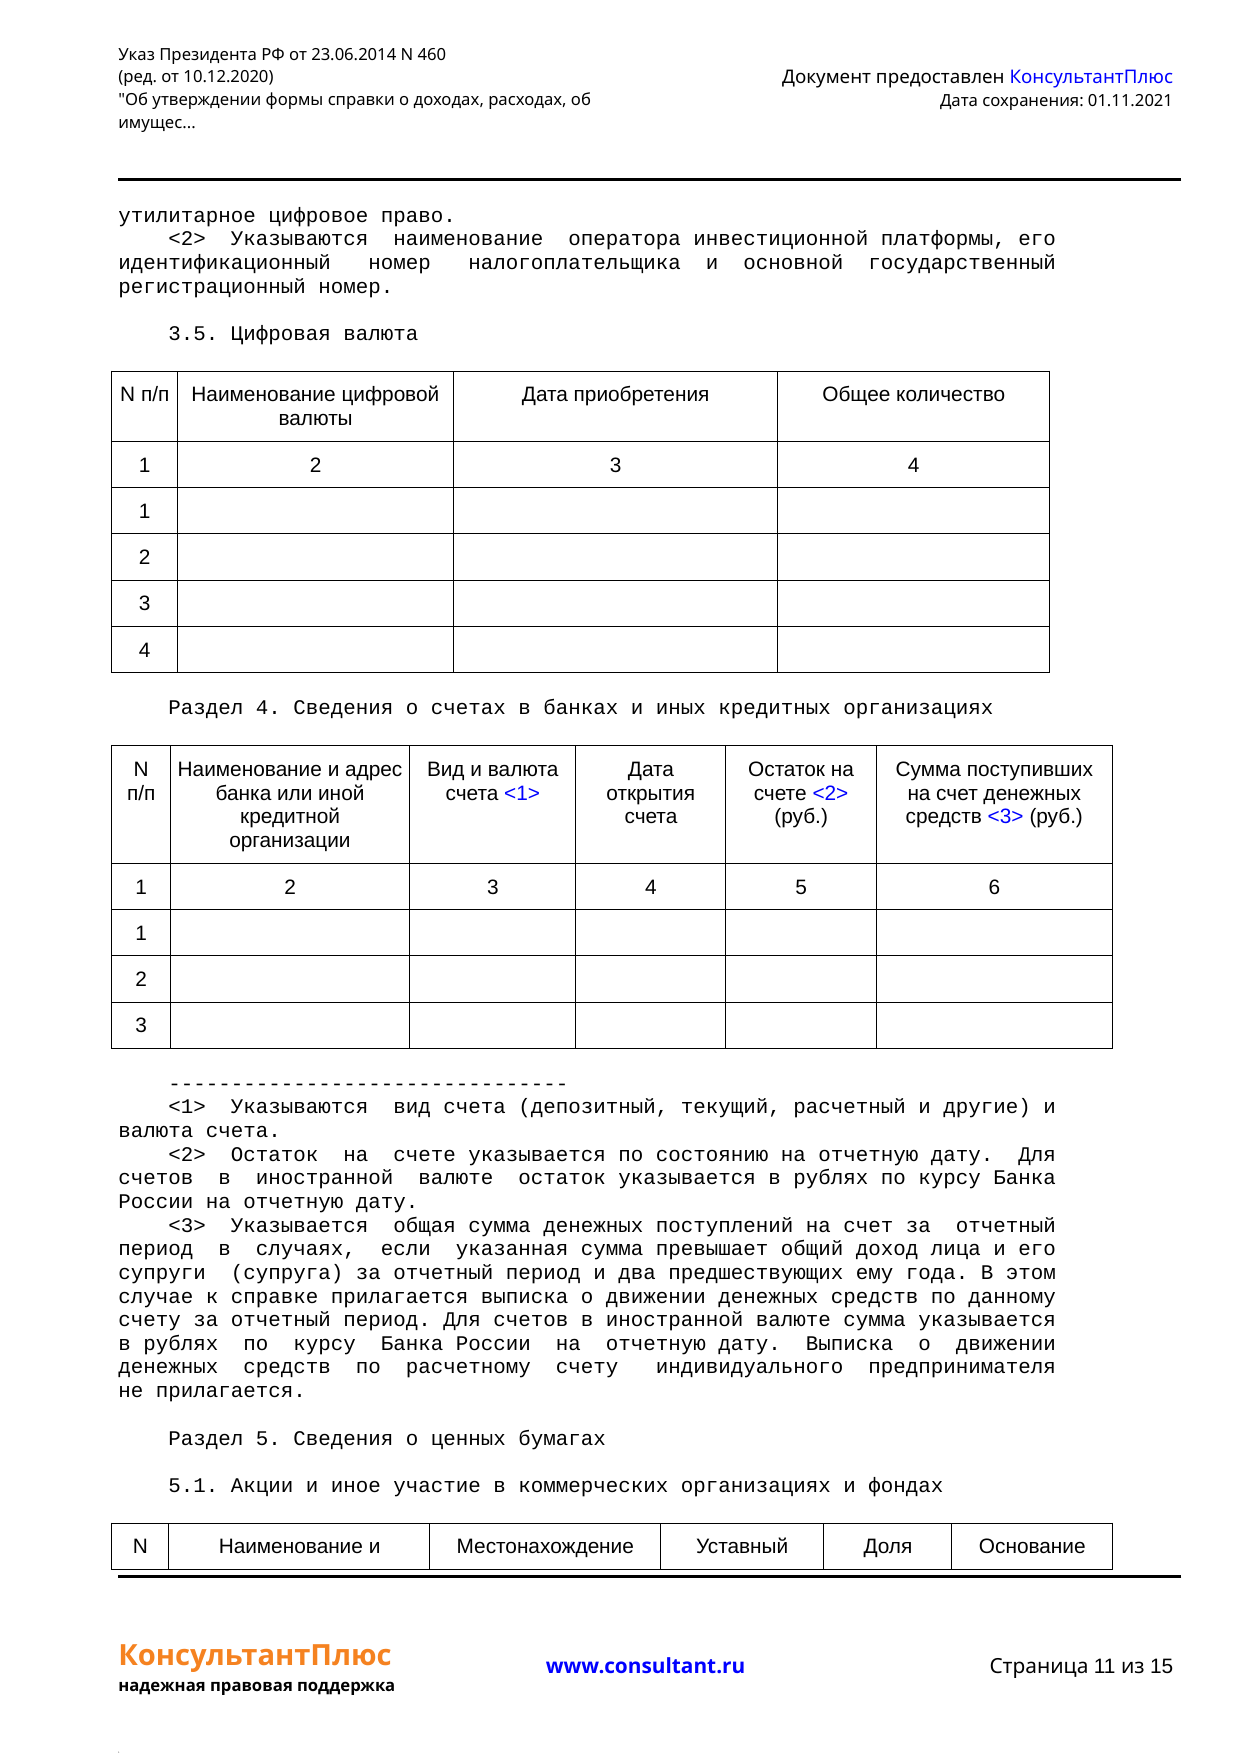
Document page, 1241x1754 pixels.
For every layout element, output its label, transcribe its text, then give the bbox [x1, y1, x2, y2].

table_header Вид и валюта счета <1> [410, 746, 575, 863]
text <1> Указываются вид счета (депозитный, текущий, расчетный и другие) и [118, 1096, 1181, 1120]
text счетов в иностранной валюте остаток указывается в рублях по курсу Банка [118, 1167, 1181, 1191]
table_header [169, 1524, 429, 1569]
table_header N п/п [112, 372, 177, 441]
text -------------------------------- [118, 1073, 1181, 1096]
table_cell 2 [112, 534, 177, 579]
table_cell 3 [112, 581, 177, 626]
text идентификационный номер налогоплательщика и основной государственный [118, 252, 1181, 276]
table_cell [454, 534, 777, 579]
text России на отчетную дату. [118, 1191, 1181, 1215]
table_cell [178, 488, 453, 533]
table_header N п/п [112, 746, 170, 863]
table_cell 4 [576, 864, 725, 909]
table_cell 3 [410, 864, 575, 909]
table_header Дата открытия счета [576, 746, 725, 863]
text 5.1. Акции и иное участие в коммерческих организациях и фондах [118, 1475, 1181, 1498]
table_cell 1 [112, 442, 177, 487]
table_cell 1 [112, 910, 170, 955]
text в рублях по курсу Банка России на отчетную дату. Выписка о движении [118, 1333, 1181, 1357]
table_cell [171, 956, 409, 1002]
text Раздел 4. Сведения о счетах в банках и иных кредитных организациях [118, 697, 1181, 721]
table_cell [454, 488, 777, 533]
table_cell [454, 627, 777, 672]
table_cell 4 [778, 442, 1049, 487]
table_cell 5 [726, 864, 876, 909]
table_cell [454, 581, 777, 626]
table_cell [726, 956, 876, 1002]
text счету за отчетный период. Для счетов в иностранной валюте сумма указывается [118, 1309, 1181, 1333]
text денежных средств по расчетному счету индивидуального предпринимателя [118, 1357, 1181, 1380]
text <2> Остаток на счете указывается по состоянию на отчетную дату. Для [118, 1144, 1181, 1167]
table_cell 2 [178, 442, 453, 487]
table_cell [877, 956, 1112, 1002]
table_cell [178, 627, 453, 672]
text супруги (супруга) за отчетный период и два предшествующих ему года. В этом [118, 1262, 1181, 1286]
text не прилагается. [118, 1380, 1181, 1404]
table_header Наименование и адрес банка или иной кредитной организации [171, 746, 409, 863]
table_cell [171, 1003, 409, 1048]
text период в случаях, если указанная сумма превышает общий доход лица и его [118, 1238, 1181, 1262]
table_cell 2 [171, 864, 409, 909]
table_header Дата приобретения [454, 372, 777, 441]
table_cell 2 [112, 956, 170, 1002]
table_header Сумма поступивших на счет денежных средств <3> (руб.) [877, 746, 1112, 863]
table_cell [877, 1003, 1112, 1048]
table_cell 6 [877, 864, 1112, 909]
table_cell 3 [454, 442, 777, 487]
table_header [952, 1524, 1112, 1569]
table_header Общее количество [778, 372, 1049, 441]
table_cell 3 [112, 1003, 170, 1048]
table_cell [171, 910, 409, 955]
text <2> Указываются наименование оператора инвестиционной платформы, его [118, 228, 1181, 252]
table_cell [576, 956, 725, 1002]
table_cell [726, 910, 876, 955]
text утилитарное цифровое право. [118, 205, 1181, 228]
table_cell 4 [112, 627, 177, 672]
table_header Остаток на счете <2> (руб.) [726, 746, 876, 863]
table_cell [178, 534, 453, 579]
table_cell [410, 1003, 575, 1048]
table_header N п/п [112, 1524, 168, 1569]
table_cell [778, 534, 1049, 579]
table_cell [778, 627, 1049, 672]
text <3> Указывается общая сумма денежных поступлений на счет за отчетный [118, 1215, 1181, 1238]
table_cell [877, 910, 1112, 955]
table_cell [726, 1003, 876, 1048]
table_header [661, 1524, 823, 1569]
text валюта счета. [118, 1120, 1181, 1144]
table_header Доля участия <3> [824, 1524, 951, 1569]
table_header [430, 1524, 660, 1569]
text регистрационный номер. [118, 276, 1181, 299]
table_cell [178, 581, 453, 626]
text Раздел 5. Сведения о ценных бумагах [118, 1427, 1181, 1451]
table_cell [576, 1003, 725, 1048]
table_header Наименование цифровой валюты [178, 372, 453, 441]
table_cell [576, 910, 725, 955]
table_cell 1 [112, 488, 177, 533]
text 3.5. Цифровая валюта [118, 323, 1181, 347]
table_cell [778, 581, 1049, 626]
text случае к справке прилагается выписка о движении денежных средств по данному [118, 1286, 1181, 1309]
table_cell 1 [112, 864, 170, 909]
table_cell [778, 488, 1049, 533]
table_cell [410, 910, 575, 955]
table_cell [410, 956, 575, 1002]
